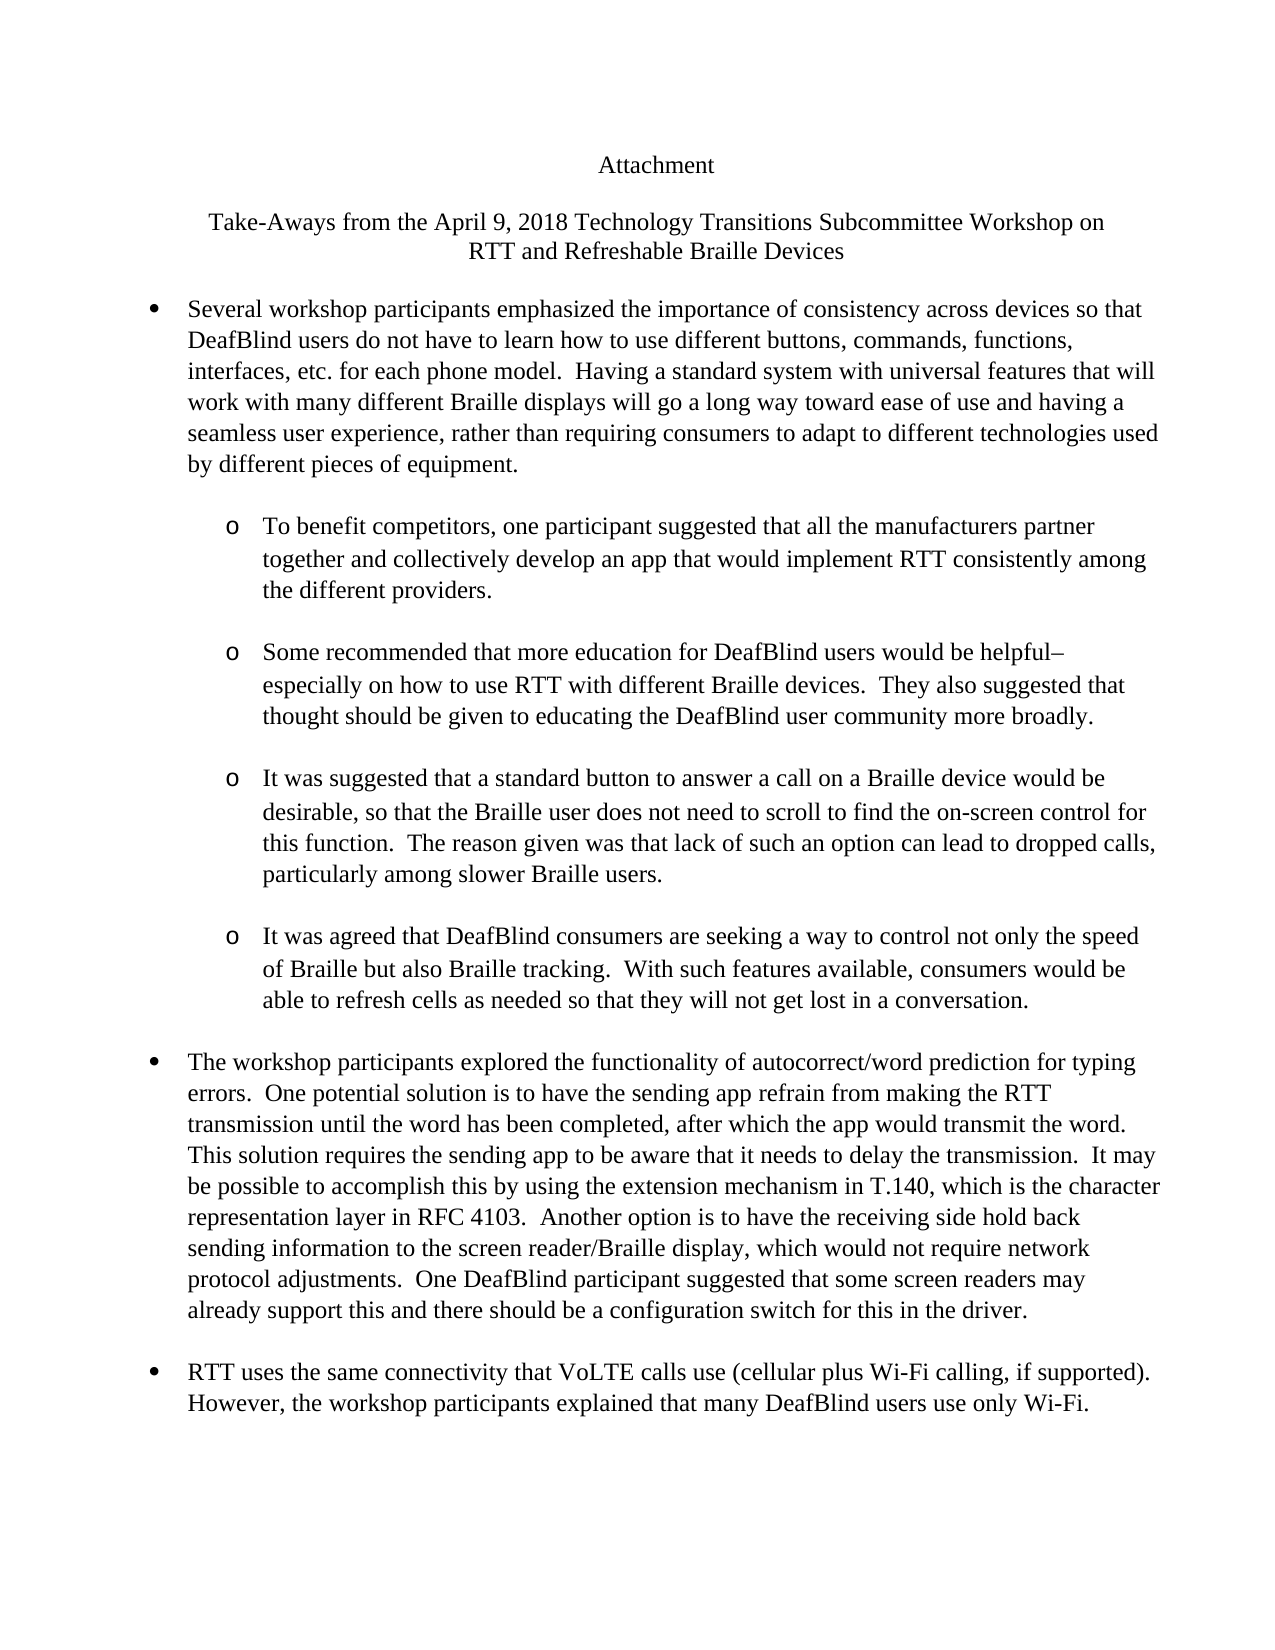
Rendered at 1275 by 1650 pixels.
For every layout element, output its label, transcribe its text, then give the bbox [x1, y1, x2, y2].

list Attachment [150, 150, 1162, 179]
list It was suggested that a standard button to answer a call on a Braille device would be desirable, so that the Braille user does not need to scroll to find the on-screen control for this function. The reason given was that lack of such an option can lead to dropped calls, particularly among slower Braille users. [225, 763, 1162, 887]
list Some recommended that more education for DeafBlind users would be helpful–especially on how to use RTT with different Braille devices. They also suggested that thought should be given to educating the DeafBlind user community more broadly. [225, 637, 1162, 730]
list RTT and Refreshable Braille Devices [150, 236, 1162, 265]
list It was agreed that DeafBlind consumers are seeking a way to control not only the speed of Braille but also Braille tracking. With such features available, consumers would be able to refresh cells as needed so that they will not get lost in a conversation. [225, 921, 1162, 1014]
list To benefit competitors, one participant suggested that all the manufacturers partner together and collectively develop an app that would implement RTT consistently among the different providers. [225, 511, 1162, 604]
list RTT uses the same connectivity that VoLTE calls use (cellular plus Wi-Fi calling, if supported). However, the workshop participants explained that many DeafBlind users use only Wi-Fi. [150, 1357, 1162, 1417]
list The workshop participants explored the functionality of autocorrect/word prediction for typing errors. One potential solution is to have the sending app refrain from making the RTT transmission until the word has been completed, after which the app would transmit the word. This solution requires the sending app to be aware that it needs to delay the transmission. It may be possible to accomplish this by using the extension mechanism in T.140, which is the character representation layer in RFC 4103. Another option is to have the receiving side hold back sending information to the screen reader/Braille display, which would not require network protocol adjustments. One DeafBlind participant suggested that some screen readers may already support this and there should be a configuration switch for this in the driver. [150, 1047, 1162, 1324]
list Take-Aways from the April 9, 2018 Technology Transitions Subcommittee Workshop on [150, 207, 1162, 236]
list Several workshop participants emphasized the importance of consistency across devices so that DeafBlind users do not have to learn how to use different buttons, commands, functions, interfaces, etc. for each phone model. Having a standard system with universal features that will work with many different Braille displays will go a long way toward ease of use and having a seamless user experience, rather than requiring consumers to adapt to different technologies used by different pieces of equipment. [150, 294, 1162, 478]
